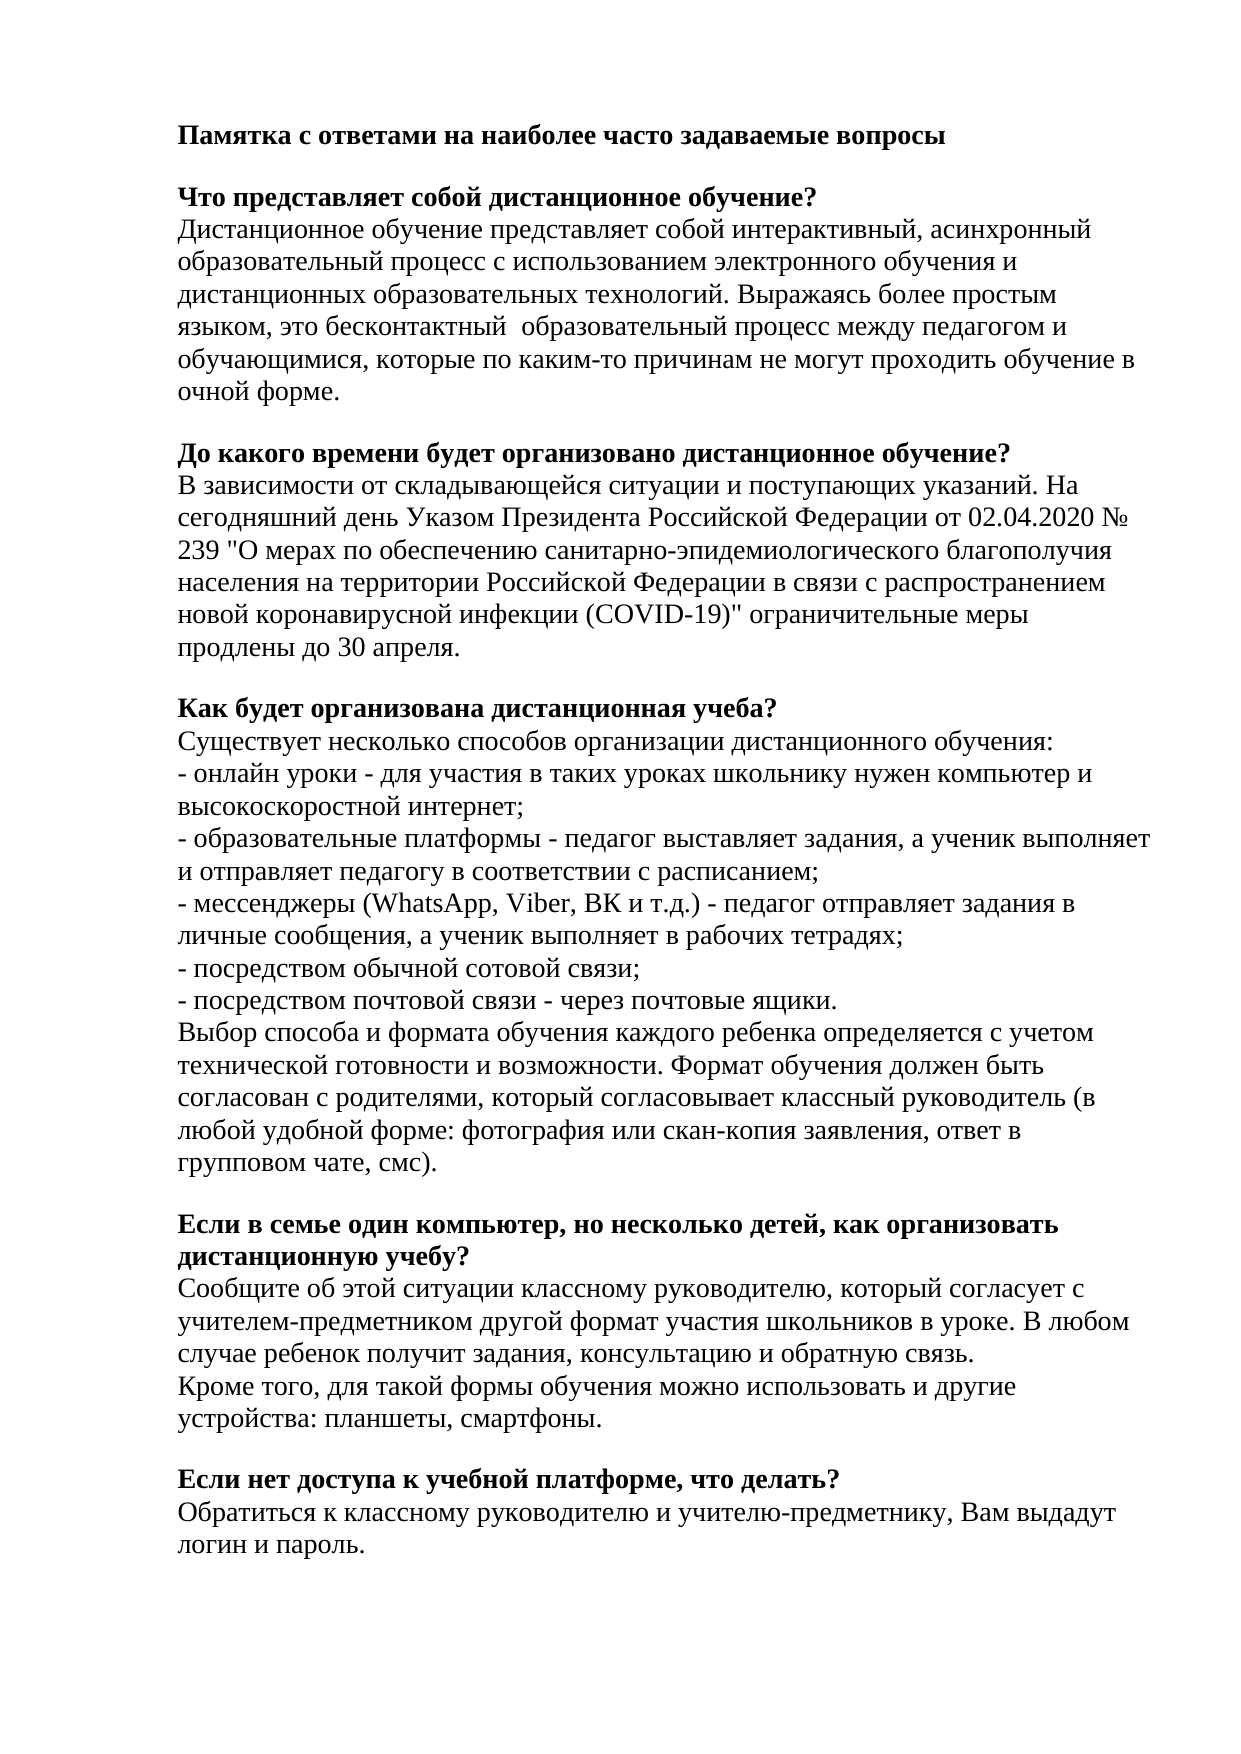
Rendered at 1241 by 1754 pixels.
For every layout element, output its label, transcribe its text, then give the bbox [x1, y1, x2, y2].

text Если в семье один компьютер, но несколько детей, как организовать дистанционную учебу? Сообщите об этой ситуации классному руководителю, который согласует с учителем-предметником другой формат участия школьников в уроке. В любом случае ребенок получит задания, консультацию и обратную связь. Кроме того, для такой формы обучения можно использовать и другие устройства: планшеты, смартфоны. [177, 1207, 1152, 1433]
text Памятка с ответами на наиболее часто задаваемые вопросы [177, 118, 1152, 151]
text Как будет организована дистанционная учеба? Существует несколько способов организации дистанционного обучения: - онлайн уроки - для участия в таких уроках школьнику нужен компьютер и высокоскоростной интернет; - образовательные платформы - педагог выставляет задания, а ученик выполняет и отправляет педагогу в соответствии с расписанием; - мессенджеры (WhatsApp, Viber, ВК и т.д.) - педагог отправляет задания в личные сообщения, а ученик выполняет в рабочих тетрадях; - посредством обычной сотовой связи; - посредством почтовой связи - через почтовые ящики. Выбор способа и формата обучения каждого ребенка определяется с учетом технической готовности и возможности. Формат обучения должен быть согласован с родителями, который согласовывает классный руководитель (в любой удобной форме: фотография или скан-копия заявления, ответ в групповом чате, смс). [177, 692, 1152, 1177]
text Если нет доступа к учебной платформе, что делать? Обратиться к классному руководителю и учителю-предметнику, Вам выдадут логин и пароль. [177, 1463, 1152, 1560]
text Что представляет собой дистанционное обучение? Дистанционное обучение представляет собой интерактивный, асинхронный образовательный процесс с использованием электронного обучения и дистанционных образовательных технологий. Выражаясь более простым языком, это бесконтактный образовательный процесс между педагогом и обучающимися, которые по каким-то причинам не могут проходить обучение в очной форме. [177, 180, 1152, 406]
text До какого времени будет организовано дистанционное обучение? В зависимости от складывающейся ситуации и поступающих указаний. На сегодняшний день Указом Президента Российской Федерации от 02.04.2020 № 239 "О мерах по обеспечению санитарно-эпидемиологического благополучия населения на территории Российской Федерации в связи с распространением новой коронавирусной инфекции (COVID-19)" ограничительные меры продлены до 30 апреля. [177, 436, 1152, 662]
